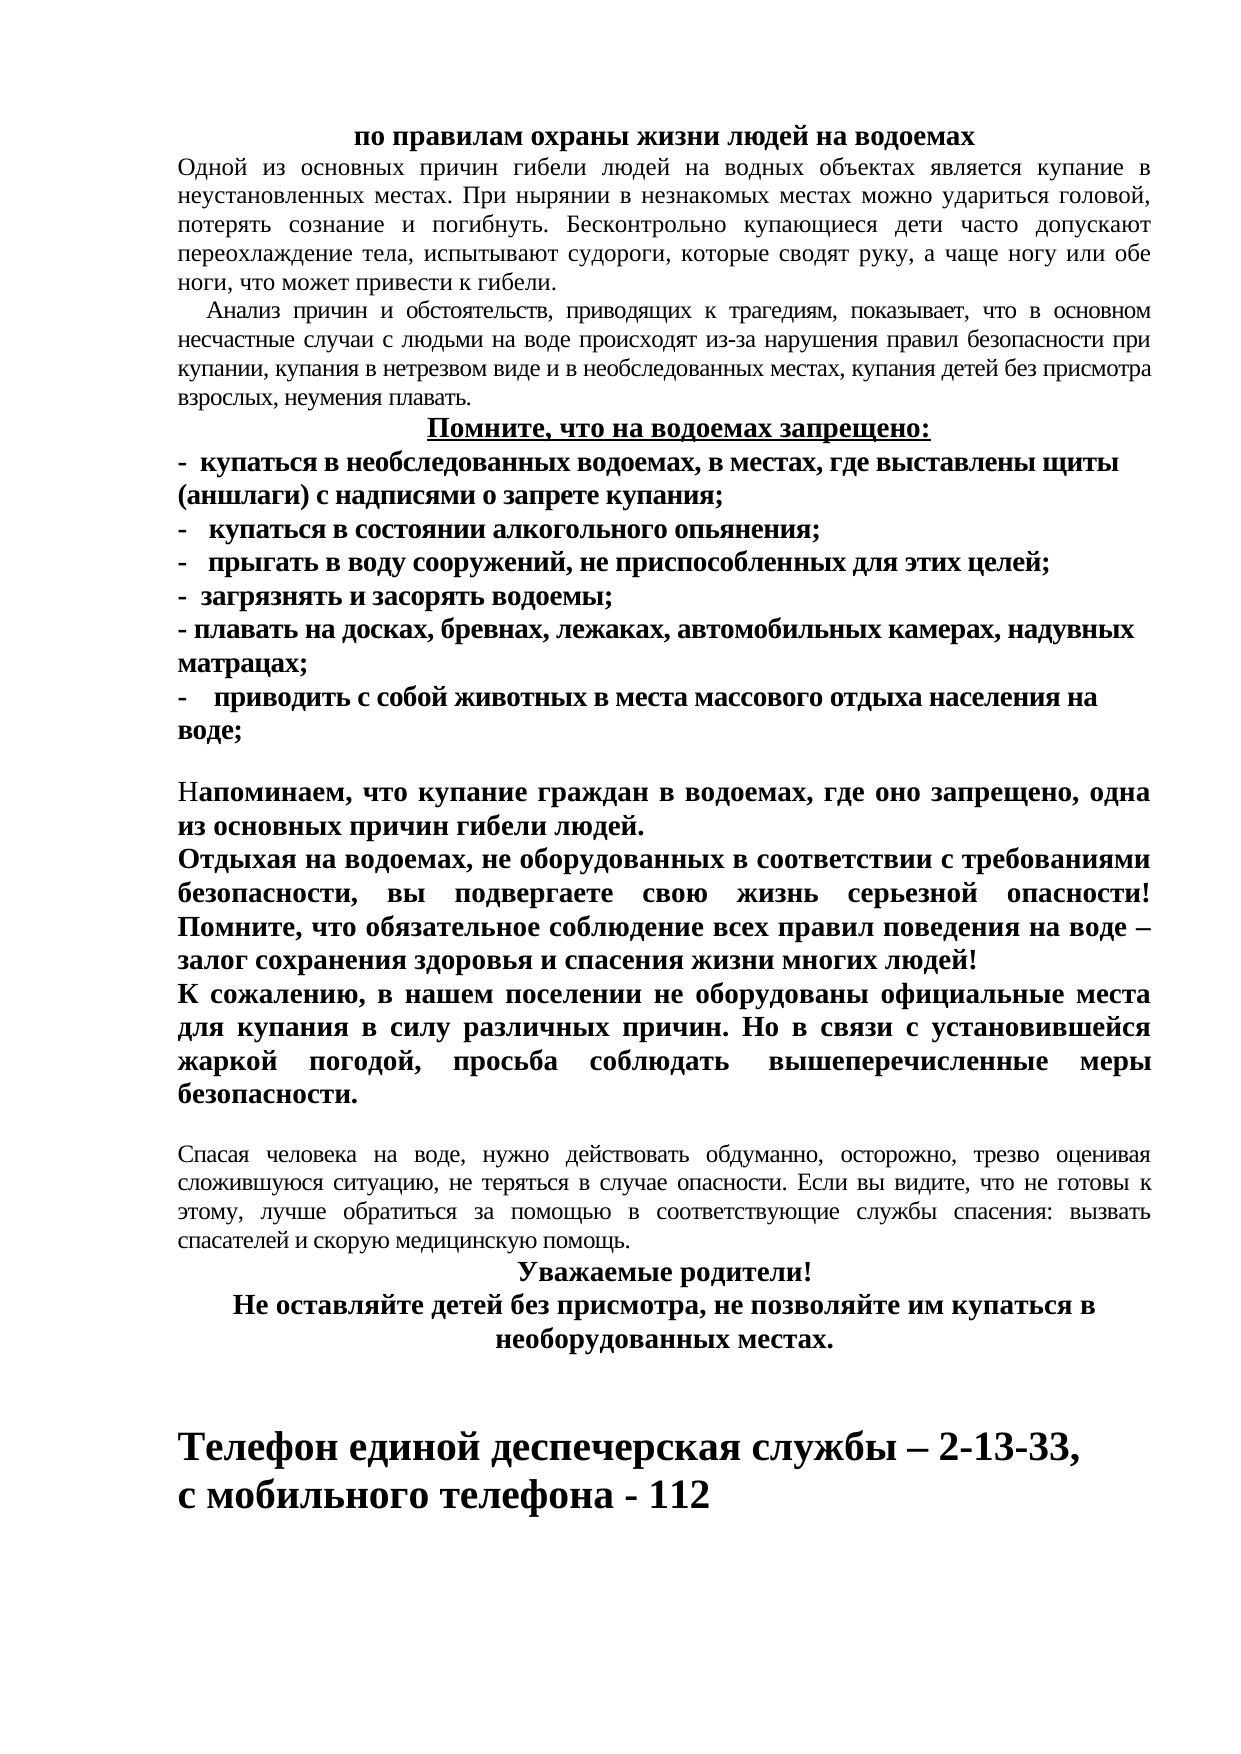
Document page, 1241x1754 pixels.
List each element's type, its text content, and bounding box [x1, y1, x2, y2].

text Уважаемые родители! [177, 1254, 1152, 1287]
text Спасая человека на воде, нужно действовать обдуманно, осторожно, трезво оценивая сложившуюся ситуацию, не теряться в случае опасности. Если вы видите, что не готовы к этому, лучше обратиться за помощью в соответствующие службы спасения: вызвать спасателей и скорую медицинскую помощь. [177, 1139, 1152, 1254]
text - купаться в необследованных водоемах, в местах, где выставлены щиты (аншлаги) с надписями о запрете купания; - купаться в состоянии алкогольного опьянения; - прыгать в воду сооружений, не приспособленных для этих целей; - загрязнять и засорять водоемы; - плавать на досках, бревнах, лежаках, автомобильных камерах, надувных матрацах; - приводить с собой животных в места массового отдыха населения на воде; [177, 444, 1152, 746]
text Помните, что на водоемах запрещено: [177, 410, 1152, 444]
text Напоминаем, что купание граждан в водоемах, где оно запрещено, одна из основных причин гибели людей. [177, 746, 1152, 842]
text Телефон единой деспечерская службы – 2-13-33, с мобильного телефона - 112 [177, 1421, 1152, 1517]
text Не оставляйте детей без присмотра, не позволяйте им купаться в необорудованных местах. [177, 1287, 1152, 1354]
text Одной из основных причин гибели людей на водных объектах является купание в неустановленных местах. При нырянии в незнакомых местах можно удариться головой, потерять сознание и погибнуть. Бесконтрольно купающиеся дети часто допускают переохлаждение тела, испытывают судороги, которые сводят руку, а чаще ногу или обе ноги, что может привести к гибели. [177, 152, 1152, 295]
text Анализ причин и обстоятельств, приводящих к трагедиям, показывает, что в основном несчастные случаи с людьми на воде происходят из-за нарушения правил безопасности при купании, купания в нетрезвом виде и в необследованных местах, купания детей без присмотра взрослых, неумения плавать. [177, 295, 1152, 410]
text К сожалению, в нашем поселении не оборудованы официальные места для купания в силу различных причин. Но в связи с установившейся жаркой погодой, просьба соблюдать вышеперечисленные меры безопасности. [177, 976, 1152, 1110]
text Отдыхая на водоемах, не оборудованных в соответствии с требованиями безопасности, вы подвергаете свою жизнь серьезной опасности! Помните, что обязательное соблюдение всех правил поведения на воде – залог сохранения здоровья и спасения жизни многих людей! [177, 842, 1152, 976]
text по правилам охраны жизни людей на водоемах [177, 118, 1152, 152]
